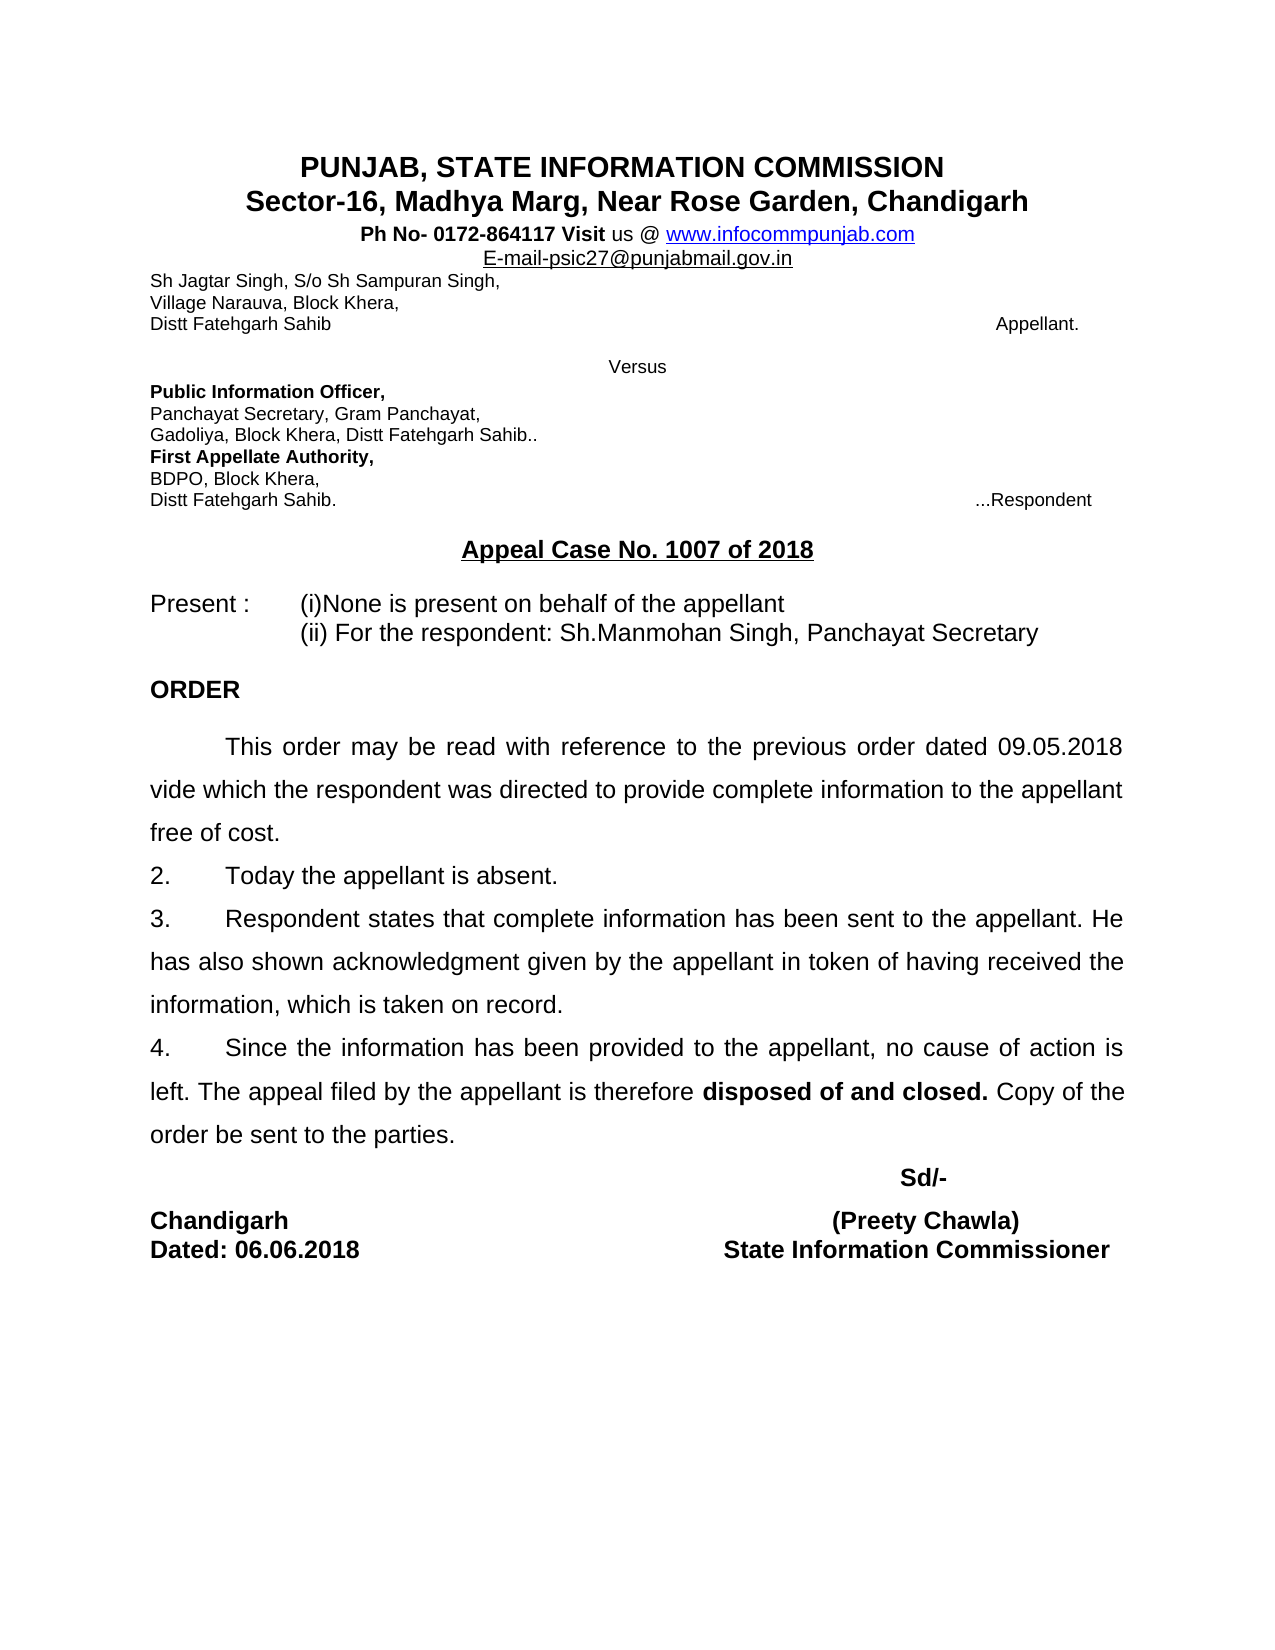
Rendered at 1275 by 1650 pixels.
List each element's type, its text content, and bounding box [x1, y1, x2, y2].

text This order may be read with reference to the previous order dated 09.05.2018 vide which the respondent was directed to provide complete information to the appellant free of cost. [150, 732, 1125, 847]
text Gadoliya, Block Khera, Distt Fatehgarh Sahib.. [150, 424, 1125, 446]
text First Appellate Authority, [150, 446, 1125, 467]
text PUNJAB, STATE INFORMATION COMMISSION [225, 150, 1125, 183]
text 3. Respondent states that complete information has been sent to the appellant. He has also shown acknowledgment given by the appellant in token of having received the information, which is taken on record. [150, 904, 1125, 1019]
text Village Narauva, Block Khera, [150, 292, 1125, 313]
text Public Information Officer, [150, 381, 1125, 403]
text E-mail-psic27@punjabmail.gov.in [150, 246, 1125, 270]
text BDPO, Block Khera, [150, 467, 1125, 489]
text Versus [150, 356, 1125, 378]
text Panchayat Secretary, Gram Panchayat, [150, 403, 1125, 424]
text Sh Jagtar Singh, S/o Sh Sampuran Singh, [150, 270, 1125, 292]
text Distt Fatehgarh Sahib. ...Respondent [150, 489, 1125, 510]
text 2. Today the appellant is absent. [150, 861, 1125, 890]
text Present : (i)None is present on behalf of the appellant [150, 589, 1125, 618]
text Chandigarh (Preety Chawla) [150, 1206, 1125, 1235]
text 4. Since the information has been provided to the appellant, no cause of action is left. The appeal filed by the appellant is therefore disposed of and closed. Copy of the order be sent to the parties. [150, 1033, 1125, 1148]
text Sector-16, Madhya Marg, Near Rose Garden, Chandigarh [150, 183, 1125, 217]
text Dated: 06.06.2018 State Information Commissioner [150, 1235, 1125, 1263]
text ORDER [150, 675, 1125, 704]
text (ii) For the respondent: Sh.Manmohan Singh, Panchayat Secretary [150, 618, 1125, 647]
text Distt Fatehgarh Sahib Appellant. [150, 313, 1125, 335]
text Appeal Case No. 1007 of 2018 [150, 535, 1125, 564]
text Sd/- [825, 1163, 1125, 1192]
text Ph No- 0172-864117 Visit us @ www.infocommpunjab.com [150, 222, 1125, 246]
